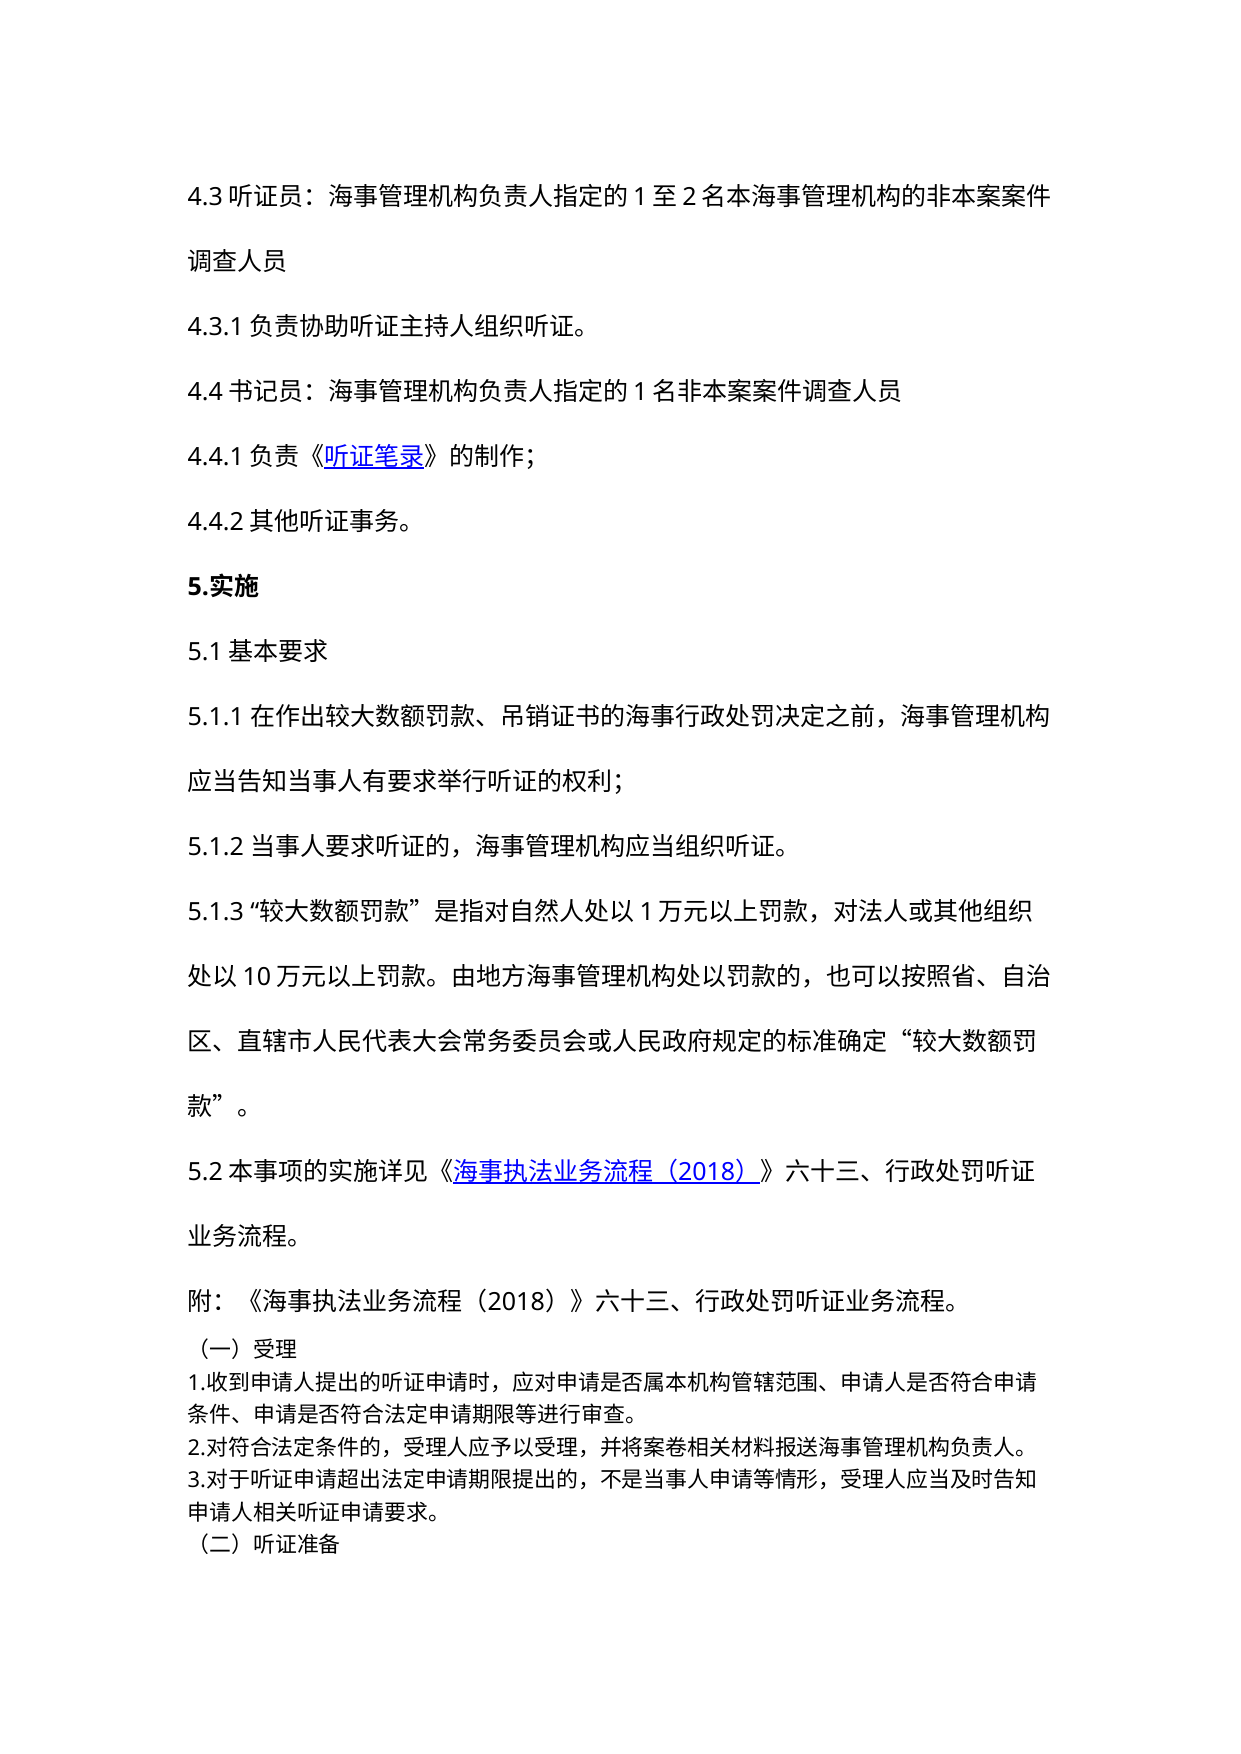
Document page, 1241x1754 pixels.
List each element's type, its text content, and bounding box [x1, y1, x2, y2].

text 5.1.3 “较大数额罚款”是指对自然人处以1万元以上罚款，对法人或其他组织处以10万元以上罚款。由地方海事管理机构处以罚款的，也可以按照省、自治区、直辖市人民代表大会常务委员会或人民政府规定的标准确定“较大数额罚款”。 [187, 877, 1053, 1137]
text 附：《海事执法业务流程（2018）》六十三、行政处罚听证业务流程。 [187, 1267, 1053, 1332]
text 5.实施 [187, 552, 1053, 617]
text 4.3.1负责协助听证主持人组织听证。 [187, 292, 1053, 357]
text 5.1.2 当事人要求听证的，海事管理机构应当组织听证。 [187, 812, 1053, 877]
text 4.4.2其他听证事务。 [187, 487, 1053, 552]
text 5.1基本要求 [187, 617, 1053, 682]
text （二）听证准备 [187, 1527, 1053, 1559]
text 4.3听证员：海事管理机构负责人指定的1至2名本海事管理机构的非本案案件调查人员 [187, 162, 1053, 292]
text 4.4.1负责《听证笔录》的制作； [187, 422, 1053, 487]
text 1.收到申请人提出的听证申请时，应对申请是否属本机构管辖范围、申请人是否符合申请条件、申请是否符合法定申请期限等进行审查。 [187, 1364, 1053, 1429]
text （一）受理 [187, 1332, 1053, 1364]
text 4.4书记员：海事管理机构负责人指定的1名非本案案件调查人员 [187, 357, 1053, 422]
text 5.1.1 在作出较大数额罚款、吊销证书的海事行政处罚决定之前，海事管理机构应当告知当事人有要求举行听证的权利； [187, 682, 1053, 812]
text 5.2本事项的实施详见《海事执法业务流程（2018）》六十三、行政处罚听证业务流程。 [187, 1137, 1053, 1267]
text 3.对于听证申请超出法定申请期限提出的，不是当事人申请等情形，受理人应当及时告知申请人相关听证申请要求。 [187, 1462, 1053, 1527]
text 2.对符合法定条件的，受理人应予以受理，并将案卷相关材料报送海事管理机构负责人。 [187, 1429, 1053, 1462]
